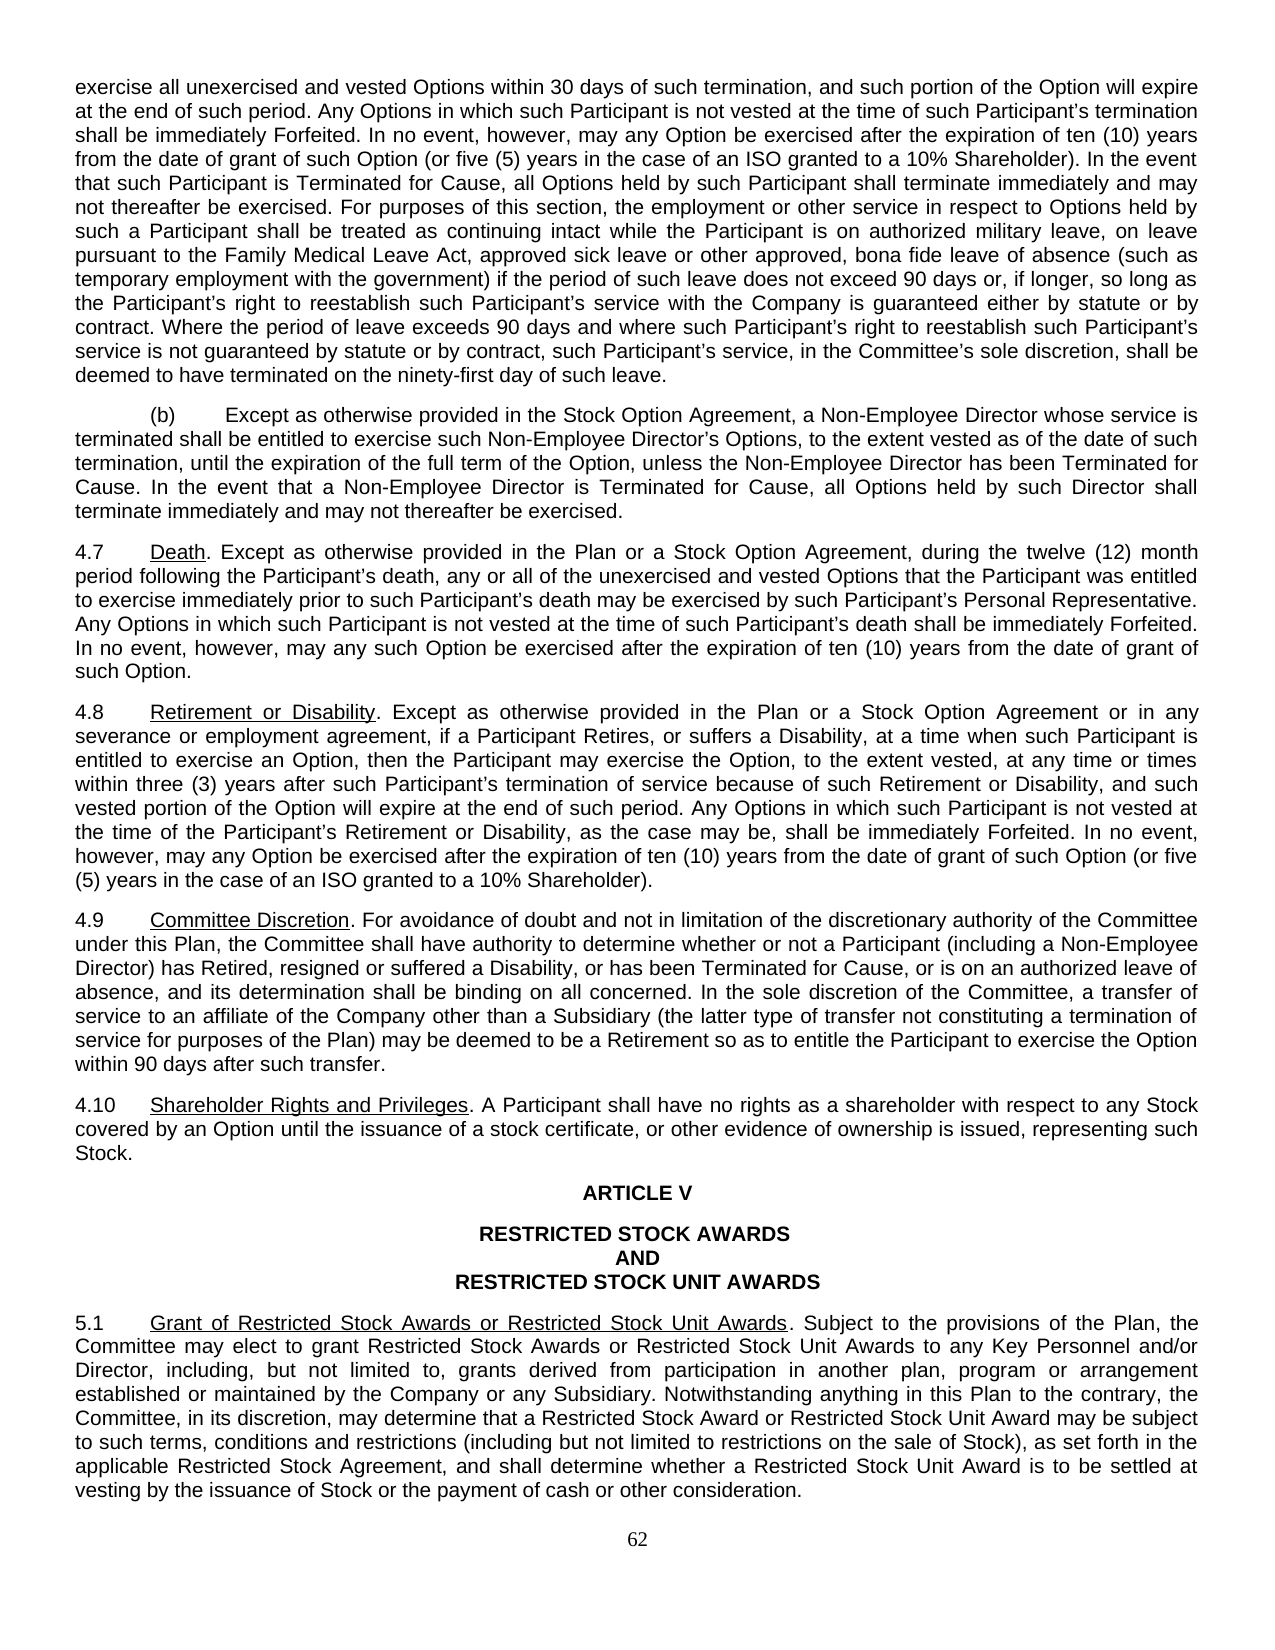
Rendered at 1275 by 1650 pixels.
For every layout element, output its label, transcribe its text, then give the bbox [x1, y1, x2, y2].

text RESTRICTED STOCK AWARDS AND RESTRICTED STOCK UNIT AWARDS [75, 1222, 1200, 1294]
text ARTICLE V [75, 1181, 1200, 1205]
text 4.7 Death. Except as otherwise provided in the Plan or a Stock Option Agreement, during the twelve (12) month period following the Participant’s death, any or all of the unexercised and vested Options that the Participant was entitled to exercise immediately prior to such Participant’s death may be exercised by such Participant’s Personal Representative. Any Options in which such Participant is not vested at the time of such Participant’s death shall be immediately Forfeited. In no event, however, may any such Option be exercised after the expiration of ten (10) years from the date of grant of such Option. [75, 539, 1200, 683]
text (b) Except as otherwise provided in the Stock Option Agreement, a Non-Employee Director whose service is terminated shall be entitled to exercise such Non-Employee Director’s Options, to the extent vested as of the date of such termination, until the expiration of the full term of the Option, unless the Non-Employee Director has been Terminated for Cause. In the event that a Non-Employee Director is Terminated for Cause, all Options held by such Director shall terminate immediately and may not thereafter be exercised. [75, 403, 1200, 523]
text 4.10 Shareholder Rights and Privileges. A Participant shall have no rights as a shareholder with respect to any Stock covered by an Option until the issuance of a stock certificate, or other evidence of ownership is issued, representing such Stock. [75, 1093, 1200, 1164]
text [75, 75, 1200, 386]
text 4.9 Committee Discretion. For avoidance of doubt and not in limitation of the discretionary authority of the Committee under this Plan, the Committee shall have authority to determine whether or not a Participant (including a Non-Employee Director) has Retired, resigned or suffered a Disability, or has been Terminated for Cause, or is on an authorized leave of absence, and its determination shall be binding on all concerned. In the sole discretion of the Committee, a transfer of service to an affiliate of the Company other than a Subsidiary (the latter type of transfer not constituting a termination of service for purposes of the Plan) may be deemed to be a Retirement so as to entitle the Participant to exercise the Option within 90 days after such transfer. [75, 908, 1200, 1076]
text 5.1 Grant of Restricted Stock Awards or Restricted Stock Unit Awards. Subject to the provisions of the Plan, the Committee may elect to grant Restricted Stock Awards or Restricted Stock Unit Awards to any Key Personnel and/or Director, including, but not limited to, grants derived from participation in another plan, program or arrangement established or maintained by the Company or any Subsidiary. Notwithstanding anything in this Plan to the contrary, the Committee, in its discretion, may determine that a Restricted Stock Award or Restricted Stock Unit Award may be subject to such terms, conditions and restrictions (including but not limited to restrictions on the sale of Stock), as set forth in the applicable Restricted Stock Agreement, and shall determine whether a Restricted Stock Unit Award is to be settled at vesting by the issuance of Stock or the payment of cash or other consideration. [75, 1310, 1200, 1502]
text 4.8 Retirement or Disability. Except as otherwise provided in the Plan or a Stock Option Agreement or in any severance or employment agreement, if a Participant Retires, or suffers a Disability, at a time when such Participant is entitled to exercise an Option, then the Participant may exercise the Option, to the extent vested, at any time or times within three (3) years after such Participant’s termination of service because of such Retirement or Disability, and such vested portion of the Option will expire at the end of such period. Any Options in which such Participant is not vested at the time of the Participant’s Retirement or Disability, as the case may be, shall be immediately Forfeited. In no event, however, may any Option be exercised after the expiration of ten (10) years from the date of grant of such Option (or five (5) years in the case of an ISO granted to a 10% Shareholder). [75, 700, 1200, 892]
